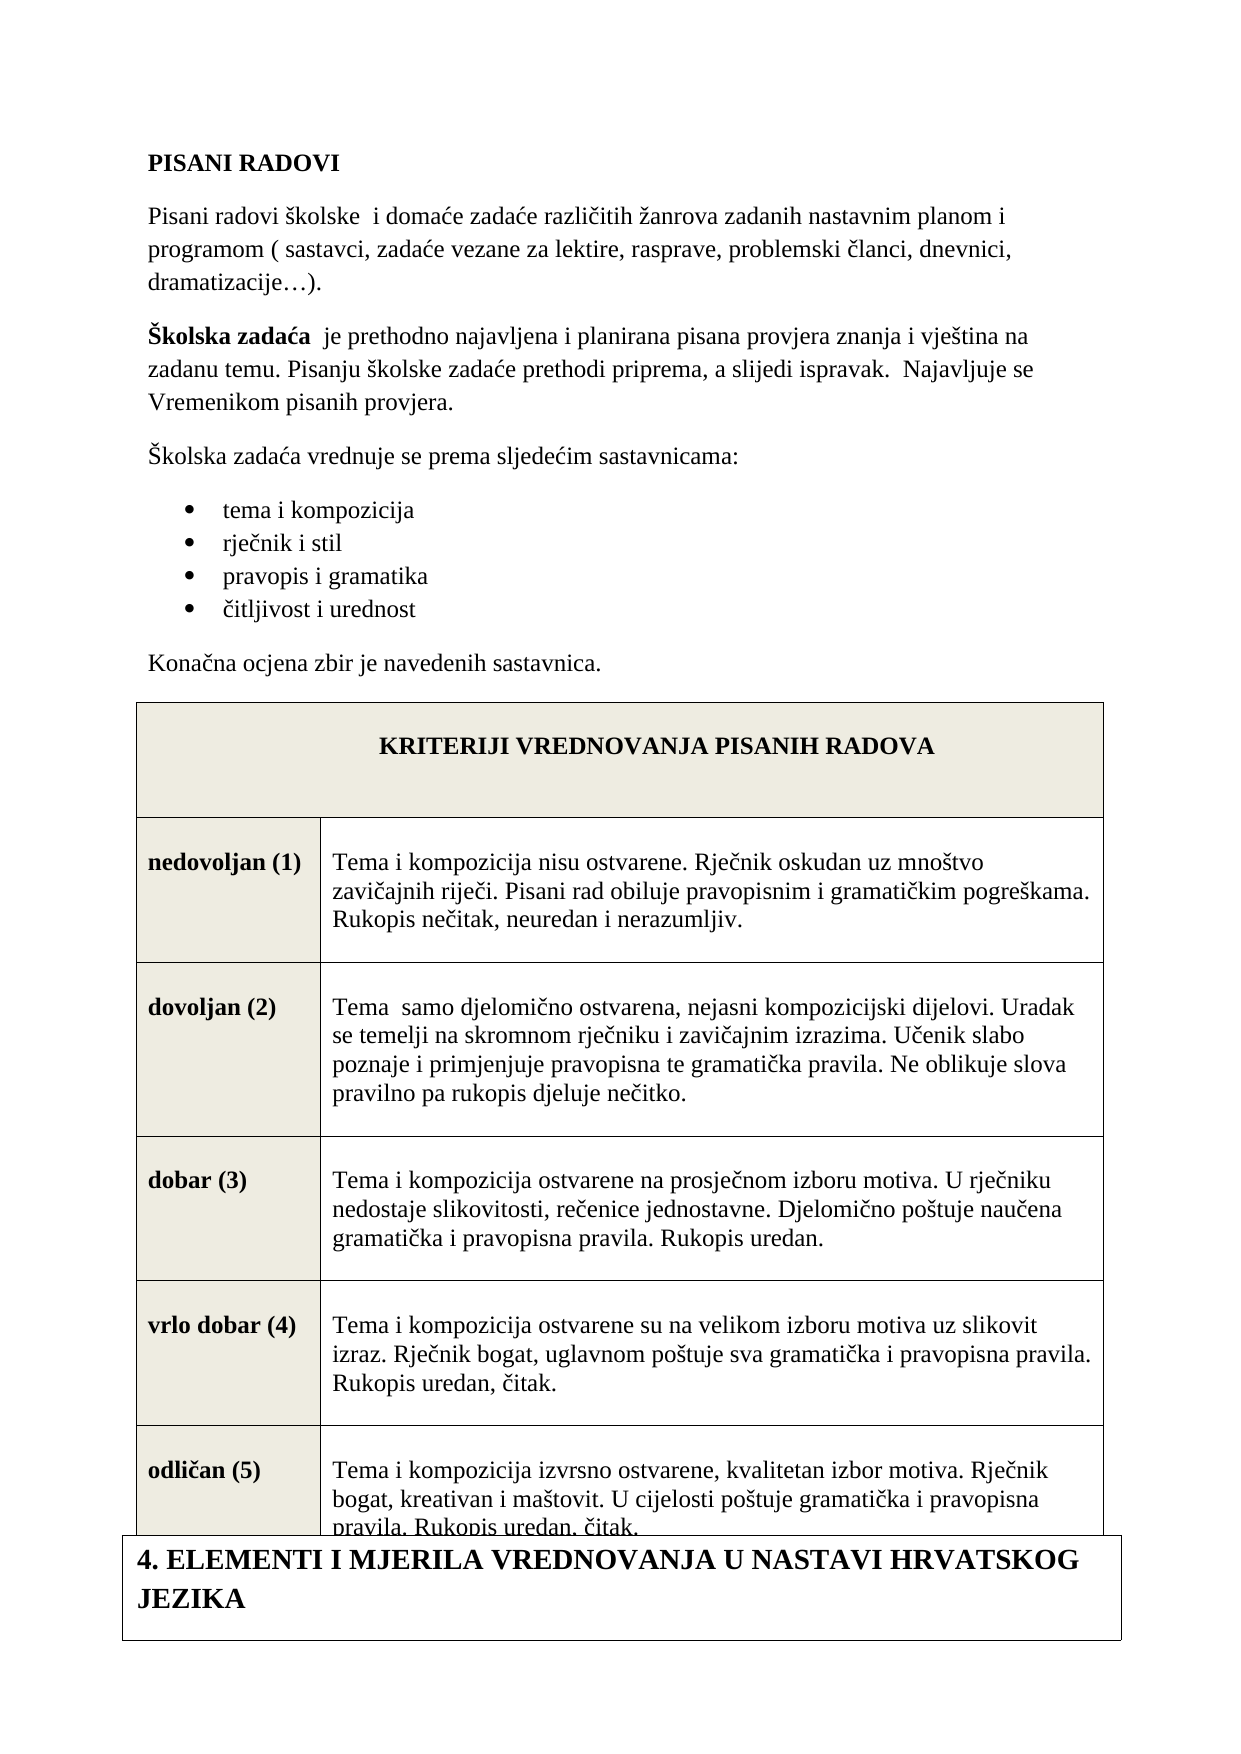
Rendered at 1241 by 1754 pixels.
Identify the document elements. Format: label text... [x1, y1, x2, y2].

table_cell dobar (3) [137, 1137, 320, 1280]
table_cell odličan (5) [137, 1426, 320, 1535]
text Pisani radovi školske i domaće zadaće različitih žanrova zadanih nastavnim planom i programom ( sastavci, zadaće vezane za lektire, rasprave, problemski članci, dnevnici, dramatizacije…). [148, 201, 1093, 296]
list rječnik i stil [185, 528, 1093, 557]
text Konačna ocjena zbir je navedenih sastavnica. [148, 648, 1093, 677]
table_cell Tema i kompozicija nisu ostvarene. Rječnik oskudan uz mnoštvo zavičajnih riječi. Pisani rad obiluje pravopisnim i gramatičkim pogreškama. Rukopis nečitak, neuredan i nerazumljiv. [321, 818, 1103, 962]
text Školska zadaća je prethodno najavljena i planirana pisana provjera znanja i vještina na zadanu temu. Pisanju školske zadaće prethodi priprema, a slijedi ispravak. Najavljuje se Vremenikom pisanih provjera. [148, 321, 1093, 416]
table_cell Tema i kompozicija izvrsno ostvarene, kvalitetan izbor motiva. Rječnik bogat, kreativan i maštovit. U cijelosti poštuje gramatička i pravopisna pravila. Rukopis uredan, čitak. [321, 1426, 1103, 1535]
table_cell Tema i kompozicija ostvarene na prosječnom izboru motiva. U rječniku nedostaje slikovitosti, rečenice jednostavne. Djelomično poštuje naučena gramatička i pravopisna pravila. Rukopis uredan. [321, 1137, 1103, 1280]
table_cell Tema samo djelomično ostvarena, nejasni kompozicijski dijelovi. Uradak se temelji na skromnom rječniku i zavičajnim izrazima. Učenik slabo poznaje i primjenjuje pravopisna te gramatička pravila. Ne oblikuje slova pravilno pa rukopis djeluje nečitko. [321, 963, 1103, 1136]
text Školska zadaća vrednuje se prema sljedećim sastavnicama: [148, 441, 1093, 470]
table_cell nedovoljan (1) [137, 818, 320, 962]
text PISANI RADOVI [148, 148, 1093, 176]
table_cell Tema i kompozicija ostvarene su na velikom izboru motiva uz slikovit izraz. Rječnik bogat, uglavnom poštuje sva gramatička i pravopisna pravila. Rukopis uredan, čitak. [321, 1281, 1103, 1425]
list pravopis i gramatika [185, 561, 1093, 590]
table_cell vrlo dobar (4) [137, 1281, 320, 1425]
table_cell dovoljan (2) [137, 963, 320, 1136]
table_header KRITERIJI VREDNOVANJA PISANIH RADOVA [137, 703, 1103, 817]
list tema i kompozicija [185, 495, 1093, 524]
list čitljivost i urednost [185, 594, 1093, 623]
